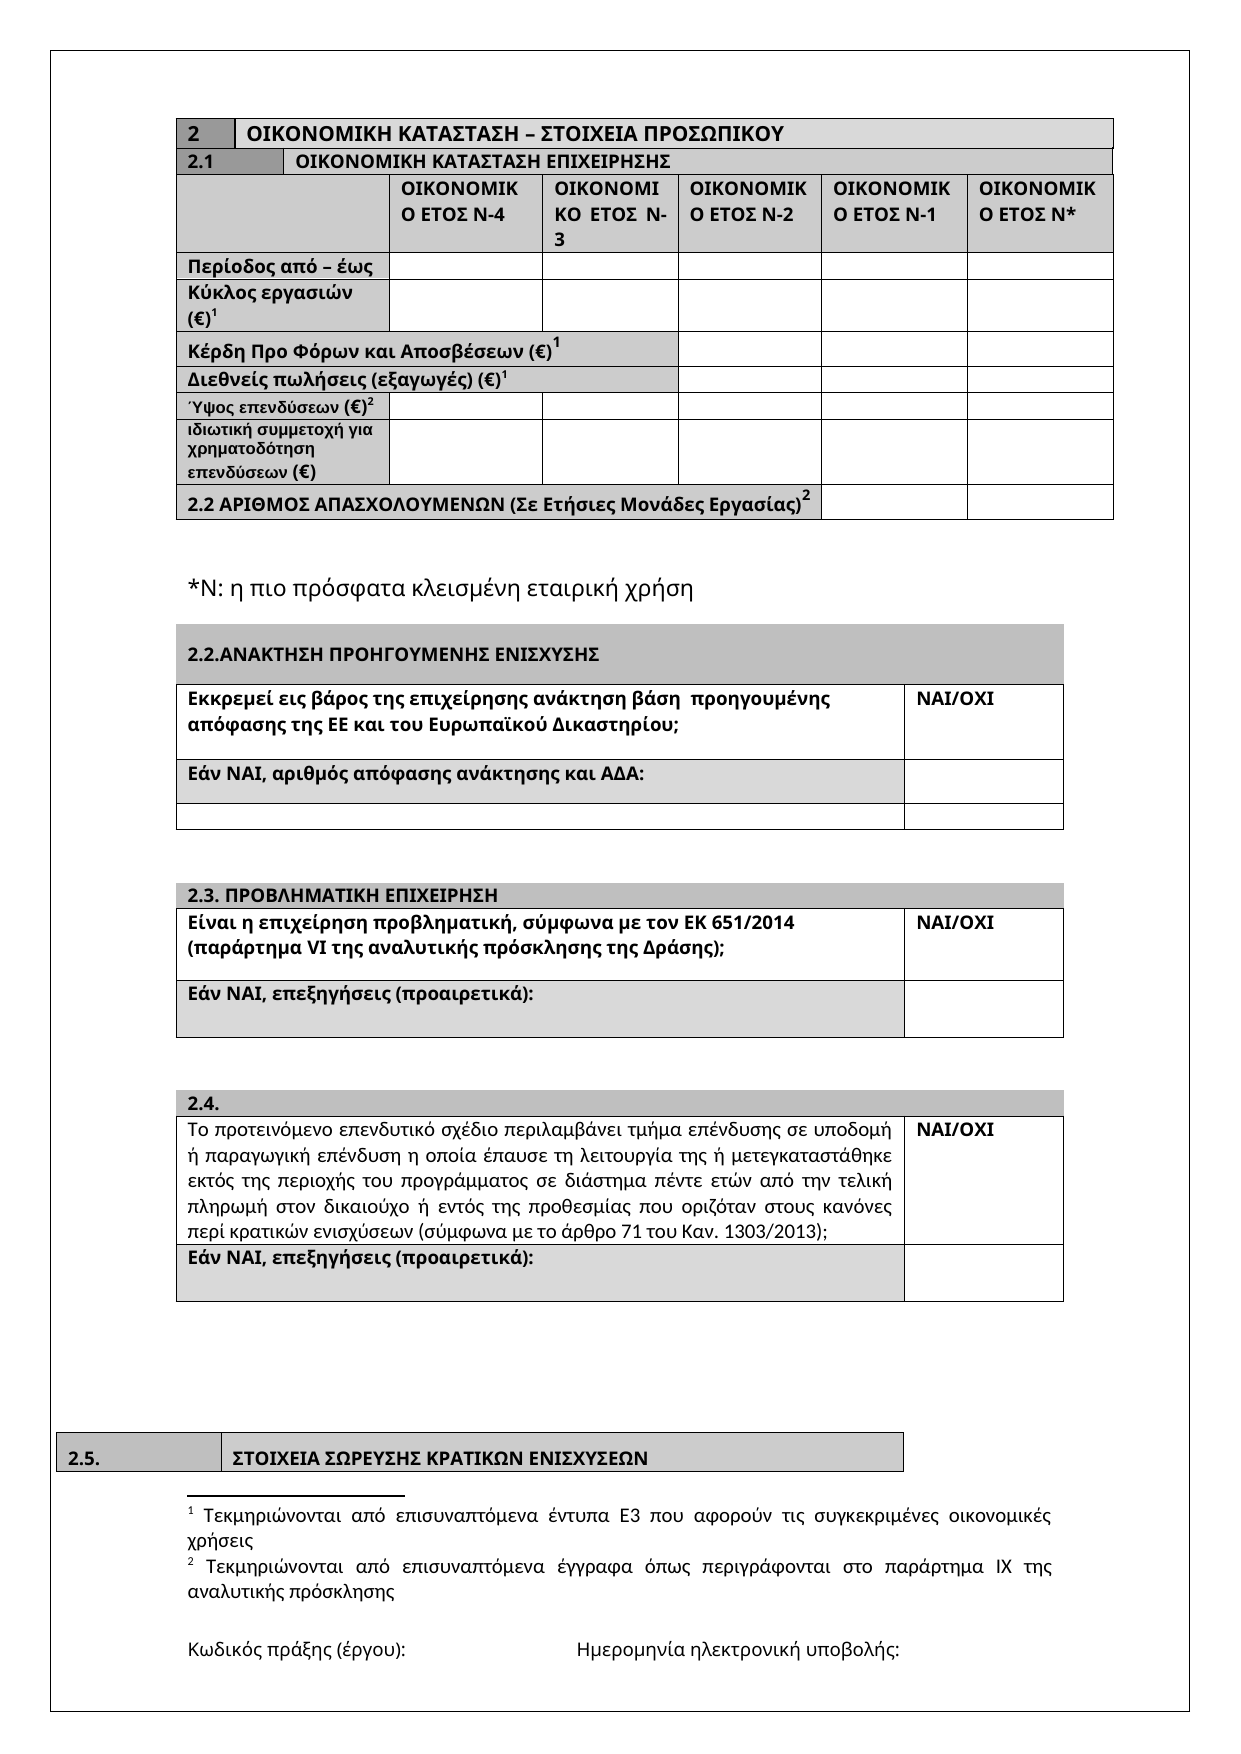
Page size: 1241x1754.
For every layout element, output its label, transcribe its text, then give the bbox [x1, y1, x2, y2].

table_cell ΝΑΙ/ΟΧΙ [905, 1117, 1063, 1244]
table_cell [822, 253, 967, 278]
table_cell Κύκλος εργασιών (€) [177, 280, 389, 331]
table_cell [968, 332, 1113, 366]
table_cell [177, 804, 904, 829]
table_header ΟΙΚΟΝΟΜΙΚΗ ΚΑΤΑΣΤΑΣΗ – ΣΤΟΙΧΕΙΑ ΠΡΟΣΩΠΙΚΟΥ [236, 119, 1113, 148]
table_cell [905, 760, 1063, 803]
table_cell Διεθνείς πωλήσεις (εξαγωγές) (€)1 [177, 367, 678, 392]
table_cell ιδιωτική συμμετοχή για χρηματοδότηση επενδύσεων (€) [177, 420, 389, 484]
table_cell [822, 332, 967, 366]
table_cell Είναι η επιχείρηση προβληματική, σύμφωνα με τον ΕΚ 651/2014 (παράρτημα VI της αναλυτικής πρόσκλησης της Δράσης); [177, 909, 904, 979]
table_cell [543, 393, 678, 419]
table_cell [968, 420, 1113, 484]
table_cell [390, 253, 542, 278]
table_cell [679, 332, 821, 366]
table_cell [822, 367, 967, 392]
table_cell [679, 253, 821, 278]
table_cell [679, 367, 821, 392]
table_cell [905, 981, 1063, 1037]
table_header 2.5. [57, 1433, 221, 1471]
table_cell 2.2 ΑΡΙΘΜΟΣ ΑΠΑΣΧΟΛΟΥΜΕΝΩΝ (Σε Ετήσιες Μονάδες Εργασίας)2 [177, 485, 821, 519]
table_cell ΝΑΙ/ΟΧΙ [905, 685, 1063, 759]
table_cell ΟΙΚΟΝΟΜΙΚΟ ΕΤΟΣ Ν-1 [822, 175, 967, 252]
table_cell [968, 253, 1113, 278]
table_cell ΟΙΚΟΝΟΜΙΚΟ ΕΤΟΣ Ν-4 [390, 175, 542, 252]
table_header 2 [177, 119, 234, 148]
table_cell [822, 280, 967, 331]
table_cell [390, 280, 542, 331]
table_cell [905, 804, 1063, 829]
table_cell Εκκρεμεί εις βάρος της επιχείρησης ανάκτηση βάση προηγουμένης απόφασης της ΕΕ και του Ευρωπαϊκού Δικαστηρίου; [177, 685, 904, 759]
table_cell Κέρδη Προ Φόρων και Αποσβέσεων (€)1 [177, 332, 678, 366]
table_cell Περίοδος από – έως [177, 253, 389, 278]
table_cell [543, 253, 678, 278]
table_cell [822, 485, 967, 519]
table_cell ΝΑΙ/ΟΧΙ [905, 909, 1063, 979]
table_cell Εάν ΝΑΙ, αριθμός απόφασης ανάκτησης και ΑΔΑ: [177, 760, 904, 803]
table_cell [543, 280, 678, 331]
table_cell [543, 420, 678, 484]
table_cell ΟΙΚΟΝΟΜΙΚΟ ΕΤΟΣ Ν-2 [679, 175, 821, 252]
table_cell [177, 175, 389, 252]
table_cell Εάν ΝΑΙ, επεξηγήσεις (προαιρετικά): [177, 981, 904, 1037]
table_header 2.4. [176, 1090, 1064, 1116]
table_cell [822, 393, 967, 419]
table_cell ΟΙΚΟΝΟΜΙΚΟ ΕΤΟΣ Ν-3 [543, 175, 678, 252]
table_cell [390, 393, 542, 419]
table_cell ΟΙΚΟΝΟΜΙΚΟ ΕΤΟΣ Ν* [968, 175, 1113, 252]
table_header 2.3. ΠΡΟΒΛΗΜΑΤΙΚΗ ΕΠΙΧΕΙΡΗΣΗ [176, 883, 1064, 908]
table_cell [968, 367, 1113, 392]
table_header ΣΤΟΙΧΕΙΑ ΣΩΡΕΥΣΗΣ ΚΡΑΤΙΚΩΝ ΕΝΙΣΧΥΣΕΩΝ [222, 1433, 903, 1471]
table_cell Εάν ΝΑΙ, επεξηγήσεις (προαιρετικά): [177, 1245, 904, 1301]
table_cell [968, 485, 1113, 519]
text *Ν: η πιο πρόσφατα κλεισμένη εταιρική χρήση [187, 572, 1053, 603]
table_cell [968, 280, 1113, 331]
table_cell [822, 420, 967, 484]
table_cell [905, 1245, 1063, 1301]
table_cell [679, 420, 821, 484]
table_cell [679, 280, 821, 331]
table_cell Ύψος επενδύσεων (€) [177, 393, 389, 419]
table_cell [968, 393, 1113, 419]
table_cell [390, 420, 542, 484]
table_cell [679, 393, 821, 419]
table_header 2.2.ΑΝΑΚΤΗΣΗ ΠΡΟΗΓΟΥΜΕΝΗΣ ΕΝΙΣΧΥΣΗΣ [176, 624, 1064, 684]
table_cell Το προτεινόμενο επενδυτικό σχέδιο περιλαμβάνει τμήμα επένδυσης σε υποδομή ή παραγωγική επένδυση η οποία έπαυσε τη λειτουργία της ή μετεγκαταστάθηκε εκτός της περιοχής του προγράμματος σε διάστημα πέντε ετών από την τελική πληρωμή στον δικαιούχο ή εντός της προθεσμίας που οριζόταν στους κανόνες περί κρατικών ενισχύσεων (σύμφωνα με το άρθρο 71 του Καν. 1303/2013); [177, 1117, 904, 1244]
table_cell ΟΙΚΟΝΟΜΙΚΗ ΚΑΤΑΣΤΑΣΗ ΕΠΙΧΕΙΡΗΣΗΣ [284, 149, 1112, 174]
table_cell 2.1 [177, 149, 283, 174]
